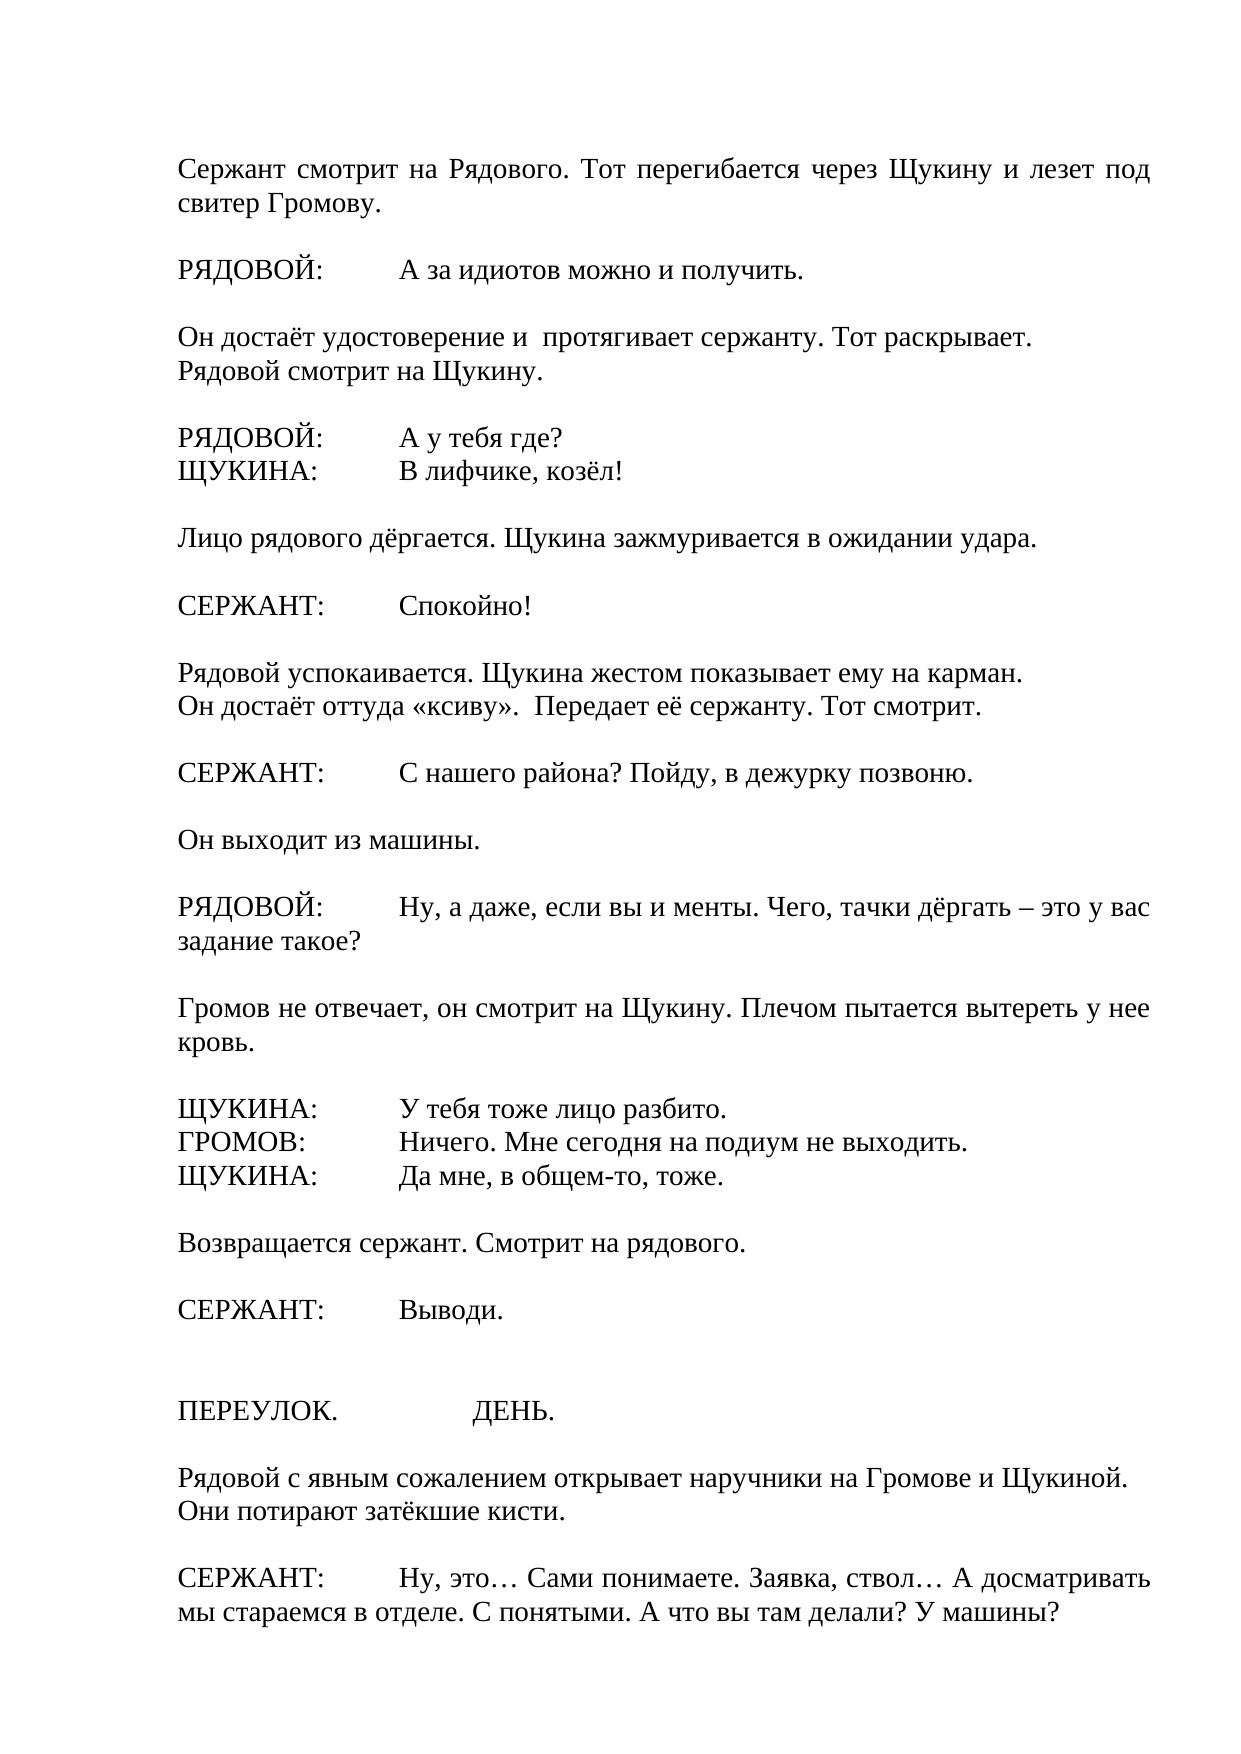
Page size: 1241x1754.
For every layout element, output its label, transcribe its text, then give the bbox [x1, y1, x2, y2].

text ПЕРЕУЛОК. ДЕНЬ. [177, 1393, 1152, 1426]
text Он достаёт оттуда «ксиву». Передает её сержанту. Тот смотрит. [177, 688, 1152, 722]
text СЕРЖАНТ: Ну, это… Сами понимаете. Заявка, ствол… А досматривать мы стараемся в отделе. С понятыми. А что вы там делали? У машины? [177, 1560, 1152, 1627]
text ГРОМОВ: Ничего. Мне сегодня на подиум не выходить. [177, 1124, 1152, 1158]
text СЕРЖАНТ: Выводи. [177, 1292, 1152, 1326]
text РЯДОВОЙ: А у тебя где? [177, 420, 1152, 453]
text Он выходит из машины. [177, 822, 1152, 856]
text Сержант смотрит на Рядового. Тот перегибается через Щукину и лезет под свитер Громову. [177, 152, 1152, 219]
text Возвращается сержант. Смотрит на рядового. [177, 1225, 1152, 1258]
text Рядовой смотрит на Щукину. [177, 353, 1152, 386]
text Рядовой успокаивается. Щукина жестом показывает ему на карман. [177, 655, 1152, 688]
text Лицо рядового дёргается. Щукина зажмуривается в ожидании удара. [177, 521, 1152, 554]
text СЕРЖАНТ: Спокойно! [177, 588, 1152, 621]
text ЩУКИНА: В лифчике, козёл! [177, 453, 1152, 487]
text РЯДОВОЙ: А за идиотов можно и получить. [177, 252, 1152, 286]
text РЯДОВОЙ: Ну, а даже, если вы и менты. Чего, тачки дёргать – это у вас задание такое? [177, 889, 1152, 957]
text Они потирают затёкшие кисти. [177, 1493, 1152, 1527]
text СЕРЖАНТ: С нашего района? Пойду, в дежурку позвоню. [177, 755, 1152, 789]
text ЩУКИНА: У тебя тоже лицо разбито. [177, 1091, 1152, 1124]
text Громов не отвечает, он смотрит на Щукину. Плечом пытается вытереть у нее кровь. [177, 990, 1152, 1057]
text Рядовой с явным сожалением открывает наручники на Громове и Щукиной. [177, 1460, 1152, 1493]
text Он достаёт удостоверение и протягивает сержанту. Тот раскрывает. [177, 319, 1152, 353]
text ЩУКИНА: Да мне, в общем-то, тоже. [177, 1158, 1152, 1191]
